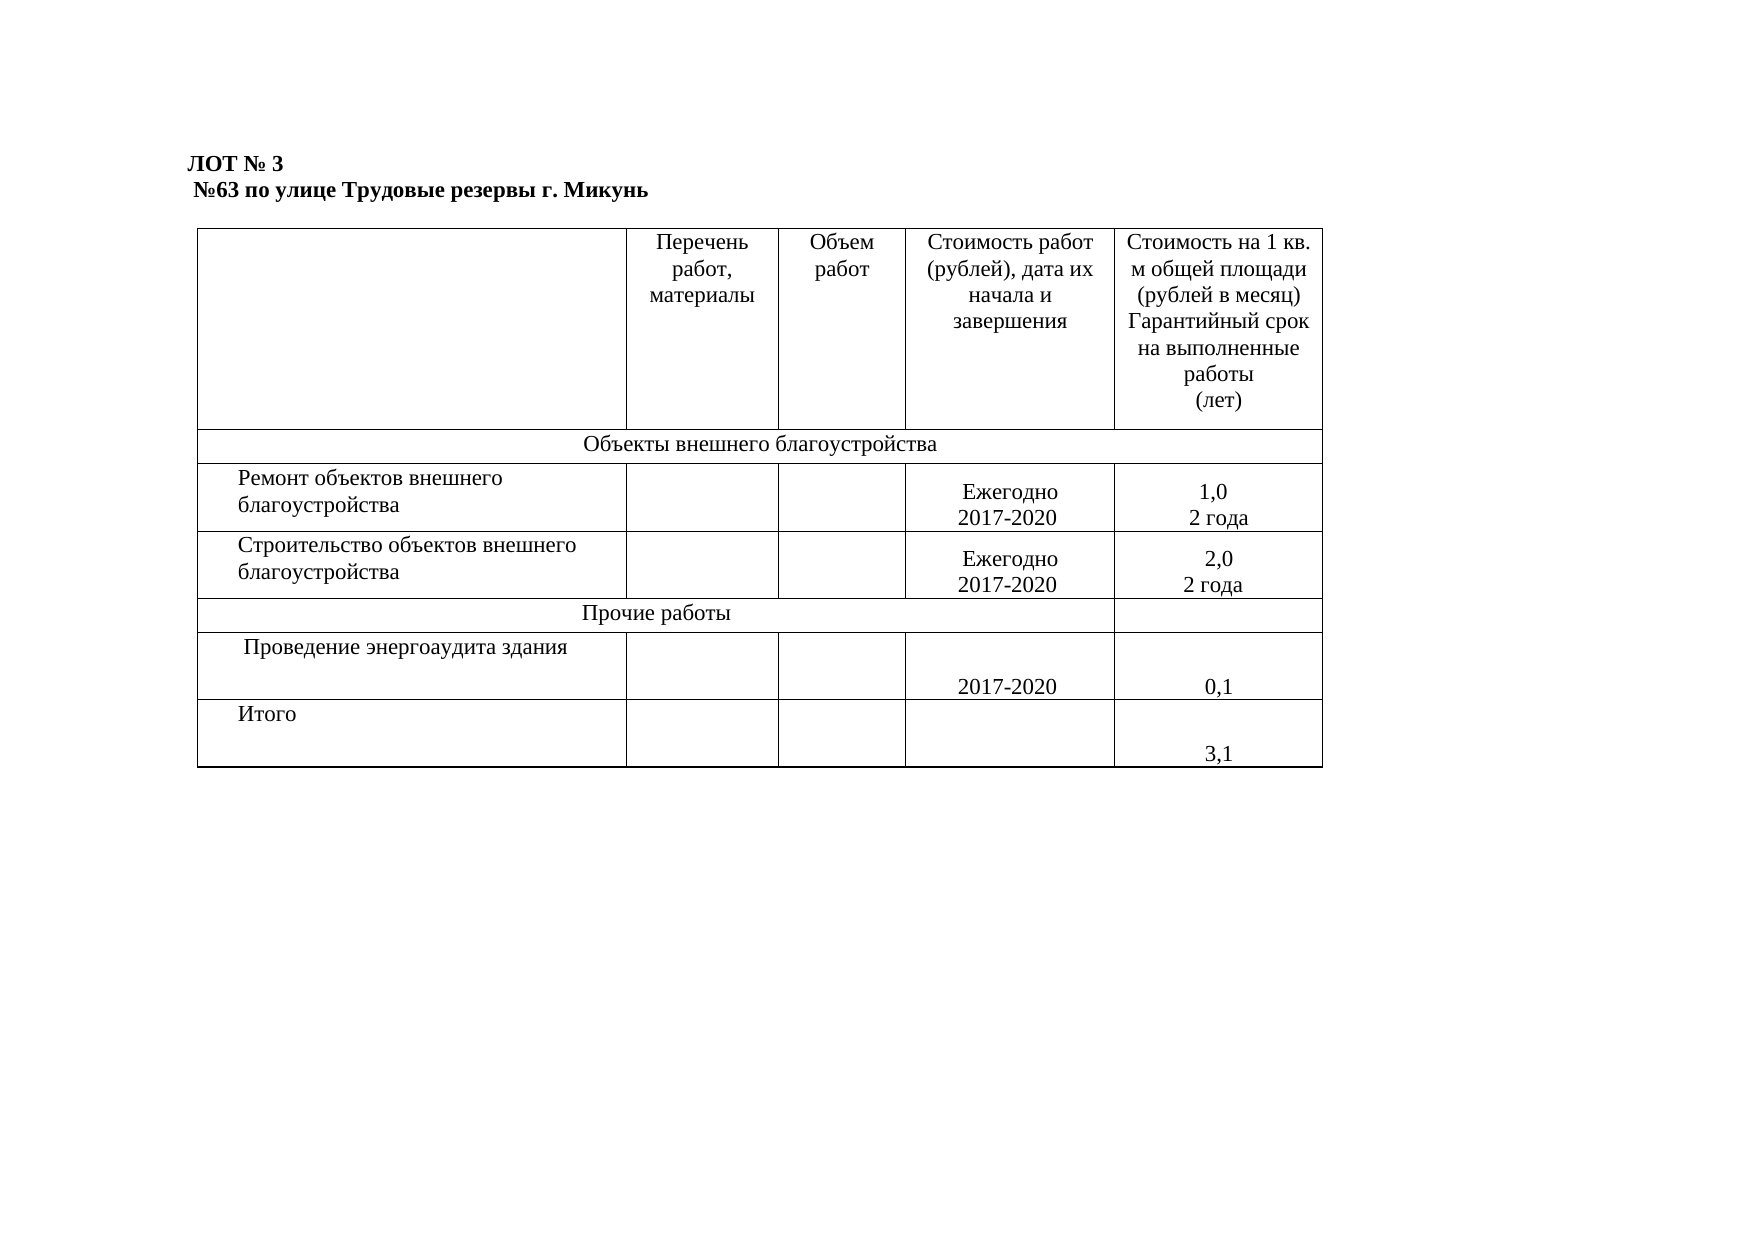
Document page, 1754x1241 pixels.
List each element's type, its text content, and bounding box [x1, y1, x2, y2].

table_cell [627, 633, 778, 699]
table_cell 2017-2020 [906, 633, 1114, 699]
table_cell [1115, 599, 1322, 632]
table_cell [779, 464, 905, 531]
table_cell [779, 700, 905, 766]
table_cell [627, 532, 778, 598]
table_cell [627, 464, 778, 531]
table_cell Строительство объектов внешнего благоустройства [226, 532, 626, 598]
table_header Стоимость работ (рублей), дата их начала и завершения [906, 229, 1114, 429]
table_cell Ежегодно 2017-2020 [906, 532, 1114, 598]
table_cell [198, 464, 226, 531]
table_cell Ежегодно 2017-2020 [906, 464, 1114, 531]
table_cell [198, 532, 226, 598]
table_cell 0,1 [1115, 633, 1322, 699]
table_cell 1,0 2 года [1115, 464, 1322, 531]
table_cell 3,1 [1115, 700, 1322, 766]
table_cell Ремонт объектов внешнего благоустройства [226, 464, 626, 531]
table_cell [906, 700, 1114, 766]
table_cell [779, 633, 905, 699]
table_cell Проведение энергоаудита здания [226, 633, 626, 699]
table_cell Прочие работы [198, 599, 1114, 632]
table_cell Объекты внешнего благоустройства [198, 430, 1322, 463]
table_header [198, 229, 626, 429]
table_header Перечень работ, материалы [627, 229, 778, 429]
text ЛОТ № 3 [187, 150, 1604, 176]
table_cell [779, 532, 905, 598]
table_cell [198, 700, 226, 766]
table_cell [627, 700, 778, 766]
table_header Стоимость на 1 кв. м общей площади (рублей в месяц) Гарантийный срок на выполненные работы (лет) [1115, 229, 1322, 429]
table_cell Итого [226, 700, 626, 766]
table_cell [198, 633, 226, 699]
table_header Объем работ [779, 229, 905, 429]
text №63 по улице Трудовые резервы г. Микунь [187, 176, 1604, 203]
table_cell 2,0 2 года [1115, 532, 1322, 598]
